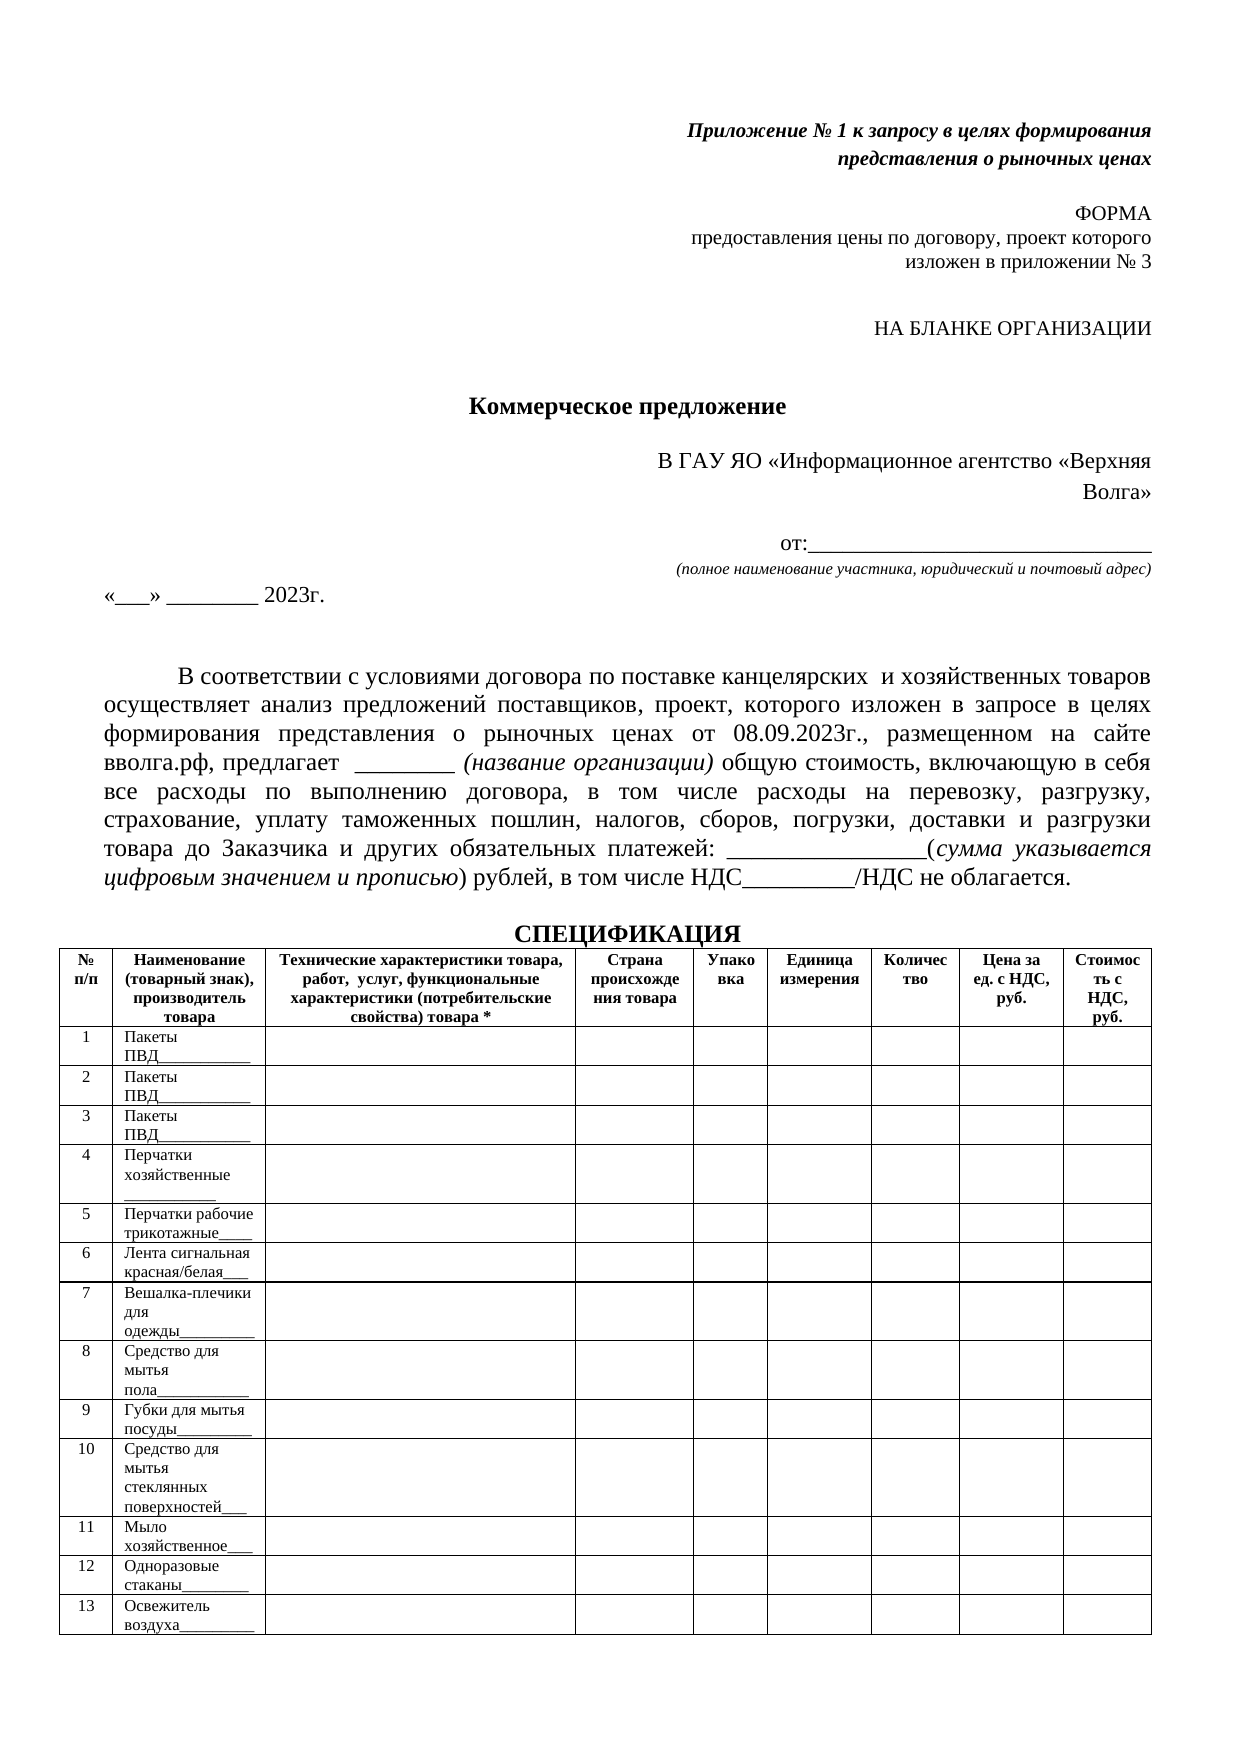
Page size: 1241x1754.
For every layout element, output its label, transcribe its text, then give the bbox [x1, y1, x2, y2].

table_header Упаковка [694, 949, 767, 1026]
table_cell [768, 1439, 871, 1516]
table_cell Пакеты ПВД___________ [113, 1106, 265, 1144]
table_cell 6 [60, 1243, 112, 1281]
table_cell [266, 1283, 575, 1340]
table_header Наименование (товарный знак), производитель товара [113, 949, 265, 1026]
table_cell [694, 1243, 767, 1281]
table_cell [1064, 1517, 1151, 1555]
table_cell [266, 1517, 575, 1555]
table_cell [960, 1595, 1063, 1634]
table_cell 5 [60, 1204, 112, 1242]
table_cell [113, 1595, 265, 1634]
table_cell [768, 1066, 871, 1105]
table_header Цена за ед. с НДС, руб. [960, 949, 1063, 1026]
table_cell [960, 1283, 1063, 1340]
table_header № п/п [60, 949, 112, 1026]
text (полное наименование участника, юридический и почтовый адрес) [591, 559, 1152, 578]
text «___» ________ 2023г. [103, 581, 1152, 607]
table_cell [872, 1204, 959, 1242]
table_cell [872, 1066, 959, 1105]
text от:______________________________ [591, 529, 1152, 555]
table_cell [266, 1204, 575, 1242]
table_cell [768, 1145, 871, 1203]
table_cell [694, 1556, 767, 1594]
table_cell Средство для мытья стеклянных поверхностей___ [113, 1439, 265, 1516]
table_cell [266, 1243, 575, 1281]
table_cell [694, 1517, 767, 1555]
title Коммерческое предложение [103, 391, 1152, 419]
table_cell 3 [60, 1106, 112, 1144]
table_cell [960, 1517, 1063, 1555]
table_cell [1064, 1027, 1151, 1065]
table_cell [576, 1517, 693, 1555]
table_cell [768, 1106, 871, 1144]
table_cell [1064, 1595, 1151, 1634]
table_cell [768, 1595, 871, 1634]
table_cell Пакеты ПВД___________ [113, 1066, 265, 1105]
table_cell [576, 1027, 693, 1065]
table_cell [1064, 1556, 1151, 1594]
table_cell [768, 1341, 871, 1398]
table_cell [1064, 1243, 1151, 1281]
table_cell [768, 1283, 871, 1340]
table_cell 4 [60, 1145, 112, 1203]
table_cell [872, 1027, 959, 1065]
table_cell [576, 1283, 693, 1340]
table_header Количество [872, 949, 959, 1026]
table_cell [768, 1204, 871, 1242]
table_cell [872, 1400, 959, 1438]
text НА БЛАНКЕ ОРГАНИЗАЦИИ [103, 316, 1152, 340]
table_cell [694, 1595, 767, 1634]
table_cell [694, 1204, 767, 1242]
table_cell [576, 1204, 693, 1242]
table_cell [266, 1595, 575, 1634]
table_cell [694, 1400, 767, 1438]
table_cell [266, 1145, 575, 1203]
table_cell [694, 1027, 767, 1065]
table_cell [960, 1439, 1063, 1516]
table_cell [960, 1106, 1063, 1144]
table_cell [1064, 1106, 1151, 1144]
table_cell [768, 1556, 871, 1594]
table_cell [872, 1243, 959, 1281]
table_cell [768, 1400, 871, 1438]
table_header Стоимость с НДС, руб. [1064, 949, 1151, 1026]
table_cell 2 [60, 1066, 112, 1105]
table_cell [576, 1341, 693, 1398]
table_cell 1 [60, 1027, 112, 1065]
table_cell [694, 1106, 767, 1144]
table_cell [768, 1243, 871, 1281]
table_cell [266, 1106, 575, 1144]
table_cell Губки для мытья посуды_________ [113, 1400, 265, 1438]
table_header Единица измерения [768, 949, 871, 1026]
text В ГАУ ЯО «Информационное агентство «Верхняя Волга» [591, 447, 1152, 504]
table_cell [576, 1106, 693, 1144]
table_cell [872, 1439, 959, 1516]
table_cell [1064, 1439, 1151, 1516]
title изложен в приложении № 3 [103, 249, 1152, 273]
table_header Технические характеристики товара, работ, услуг, функциональные характеристики (потребительские свойства) товара * [266, 949, 575, 1026]
table_cell 10 [60, 1439, 112, 1516]
table_cell [576, 1556, 693, 1594]
table_cell [266, 1341, 575, 1398]
table_cell [1064, 1283, 1151, 1340]
table_cell 8 [60, 1341, 112, 1398]
table_cell [576, 1145, 693, 1203]
table_cell [266, 1439, 575, 1516]
table_cell [872, 1283, 959, 1340]
table_cell 11 [60, 1517, 112, 1555]
subtitle СПЕЦИФИКАЦИЯ [103, 919, 1152, 948]
title предоставления цены по договору, проект которого [103, 225, 1152, 249]
table_cell [1064, 1145, 1151, 1203]
table_cell Мыло хозяйственное___ [113, 1517, 265, 1555]
table_cell [960, 1027, 1063, 1065]
table_cell Перчатки хозяйственные ___________ [113, 1145, 265, 1203]
table_cell [1064, 1066, 1151, 1105]
table_cell [960, 1066, 1063, 1105]
table_cell [960, 1400, 1063, 1438]
table_cell [872, 1595, 959, 1634]
table_cell [266, 1400, 575, 1438]
table_cell 9 [60, 1400, 112, 1438]
table_cell [266, 1556, 575, 1594]
table_cell Перчатки рабочие трикотажные____ [113, 1204, 265, 1242]
table_cell Вешалка-плечики для одежды_________ [113, 1283, 265, 1340]
table_cell Средство для мытья пола___________ [113, 1341, 265, 1398]
table_cell [576, 1066, 693, 1105]
text Приложение № 1 к запросу в целях формирования [103, 118, 1152, 142]
table_cell 13 [60, 1595, 112, 1634]
table_cell [960, 1556, 1063, 1594]
table_cell Одноразовые стаканы________ [113, 1556, 265, 1594]
table_cell 7 [60, 1283, 112, 1340]
table_cell [872, 1106, 959, 1144]
table_cell [960, 1145, 1063, 1203]
table_cell [266, 1066, 575, 1105]
table_cell [576, 1400, 693, 1438]
text представления о рыночных ценах [103, 146, 1152, 170]
table_cell [768, 1027, 871, 1065]
table_cell [872, 1556, 959, 1594]
table_cell [694, 1066, 767, 1105]
table_cell [266, 1027, 575, 1065]
table_cell [1064, 1341, 1151, 1398]
table_cell [768, 1517, 871, 1555]
table_cell [1064, 1400, 1151, 1438]
table_cell Лента сигнальная красная/белая___ [113, 1243, 265, 1281]
text В соответствии с условиями договора по поставке канцелярских и хозяйственных товаров осуществляет анализ предложений поставщиков, проект, которого изложен в запросе в целях формирования представления о рыночных ценах от 08.09.2023г., размещенном на сайте вволга.рф, предлагает ________ (название организации) общую стоимость, включающую в себя все расходы по выполнению договора, в том числе расходы на перевозку, разгрузку, страхование, уплату таможенных пошлин, налогов, сборов, погрузки, доставки и разгрузки товара до Заказчика и других обязательных платежей: ________________(сумма указывается цифровым значением и прописью) рублей, в том числе НДС_________/НДС не облагается. [103, 661, 1152, 891]
table_cell [872, 1517, 959, 1555]
table_cell 12 [60, 1556, 112, 1594]
title ФОРМА [103, 201, 1152, 225]
table_cell [960, 1243, 1063, 1281]
table_cell [960, 1341, 1063, 1398]
table_cell [1064, 1204, 1151, 1242]
table_cell [576, 1243, 693, 1281]
table_cell [960, 1204, 1063, 1242]
table_cell [576, 1439, 693, 1516]
table_header Страна происхождения товара [576, 949, 693, 1026]
table_cell Пакеты ПВД___________ [113, 1027, 265, 1065]
table_cell [872, 1341, 959, 1398]
table_cell [694, 1439, 767, 1516]
table_cell [694, 1341, 767, 1398]
table_cell [872, 1145, 959, 1203]
table_cell [694, 1283, 767, 1340]
table_cell [576, 1595, 693, 1634]
table_cell [694, 1145, 767, 1203]
